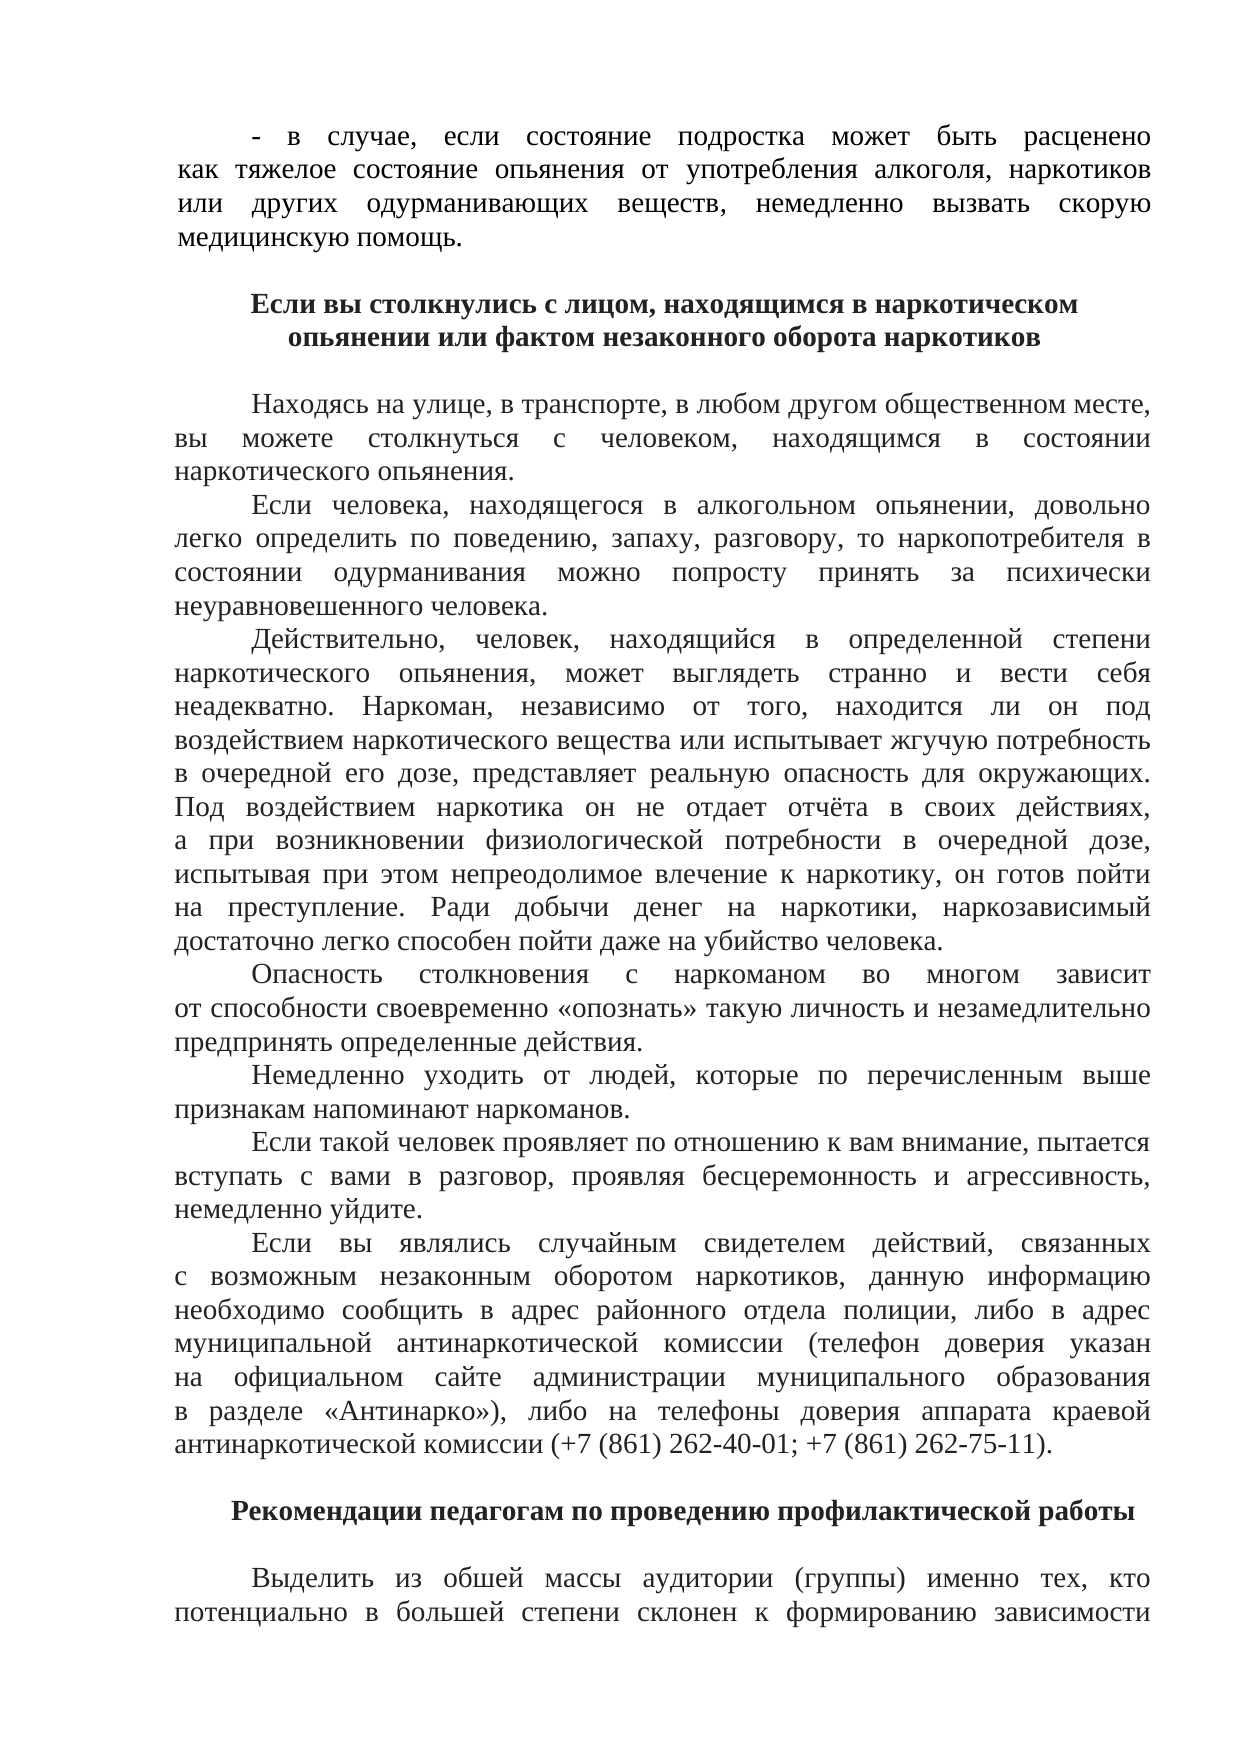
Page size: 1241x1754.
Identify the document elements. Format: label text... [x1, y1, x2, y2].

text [174, 1560, 1152, 1627]
text Если вы столкнулись с лицом, находящимся в наркотическом опьянении или фактом незаконного оборота наркотиков [177, 286, 1152, 353]
text Действительно, человек, находящийся в определенной степени наркотического опьянения, может выглядеть странно и вести себя неадекватно. Наркоман, независимо от того, находится ли он под воздействием наркотического вещества или испытывает жгучую потребность в очередной его дозе, представляет реальную опасность для окружающих. Под воздействием наркотика он не отдает отчёта в своих действиях, а при возникновении физиологической потребности в очередной дозе, испытывая при этом непреодолимое влечение к наркотику, он готов пойти на преступление. Ради добычи денег на наркотики, наркозависимый достаточно легко способен пойти даже на убийство человека. [174, 621, 1152, 957]
text - в случае, если состояние подростка может быть расценено как тяжелое состояние опьянения от употребления алкоголя, наркотиков или других одурманивающих веществ, немедленно вызвать скорую медицинскую помощь. [177, 118, 1152, 252]
text Находясь на улице, в транспорте, в любом другом общественном месте, вы можете столкнуться с человеком, находящимся в состоянии наркотического опьянения. [174, 386, 1152, 487]
text Рекомендации педагогам по проведению профилактической работы [174, 1493, 1152, 1527]
text Если такой человек проявляет по отношению к вам внимание, пытается вступать с вами в разговор, проявляя бесцеремонность и агрессивность, немедленно уйдите. [174, 1124, 1152, 1225]
text Если человека, находящегося в алкогольном опьянении, довольно легко определить по поведению, запаху, разговору, то наркопотребителя в состоянии одурманивания можно попросту принять за психически неуравновешенного человека. [174, 487, 1152, 621]
text Немедленно уходить от людей, которые по перечисленным выше признакам напоминают наркоманов. [174, 1057, 1152, 1124]
text Если вы являлись случайным свидетелем действий, связанных с возможным незаконным оборотом наркотиков, данную информацию необходимо сообщить в адрес районного отдела полиции, либо в адрес муниципальной антинаркотической комиссии (телефон доверия указан на официальном сайте администрации муниципального образования в разделе «Антинарко»), либо на телефоны доверия аппарата краевой антинаркотической комиссии (+7 (861) 262-40-01; +7 (861) 262-75-11). [174, 1225, 1152, 1460]
text Опасность столкновения с наркоманом во многом зависит от способности своевременно «опознать» такую личность и незамедлительно предпринять определенные действия. [174, 957, 1152, 1057]
